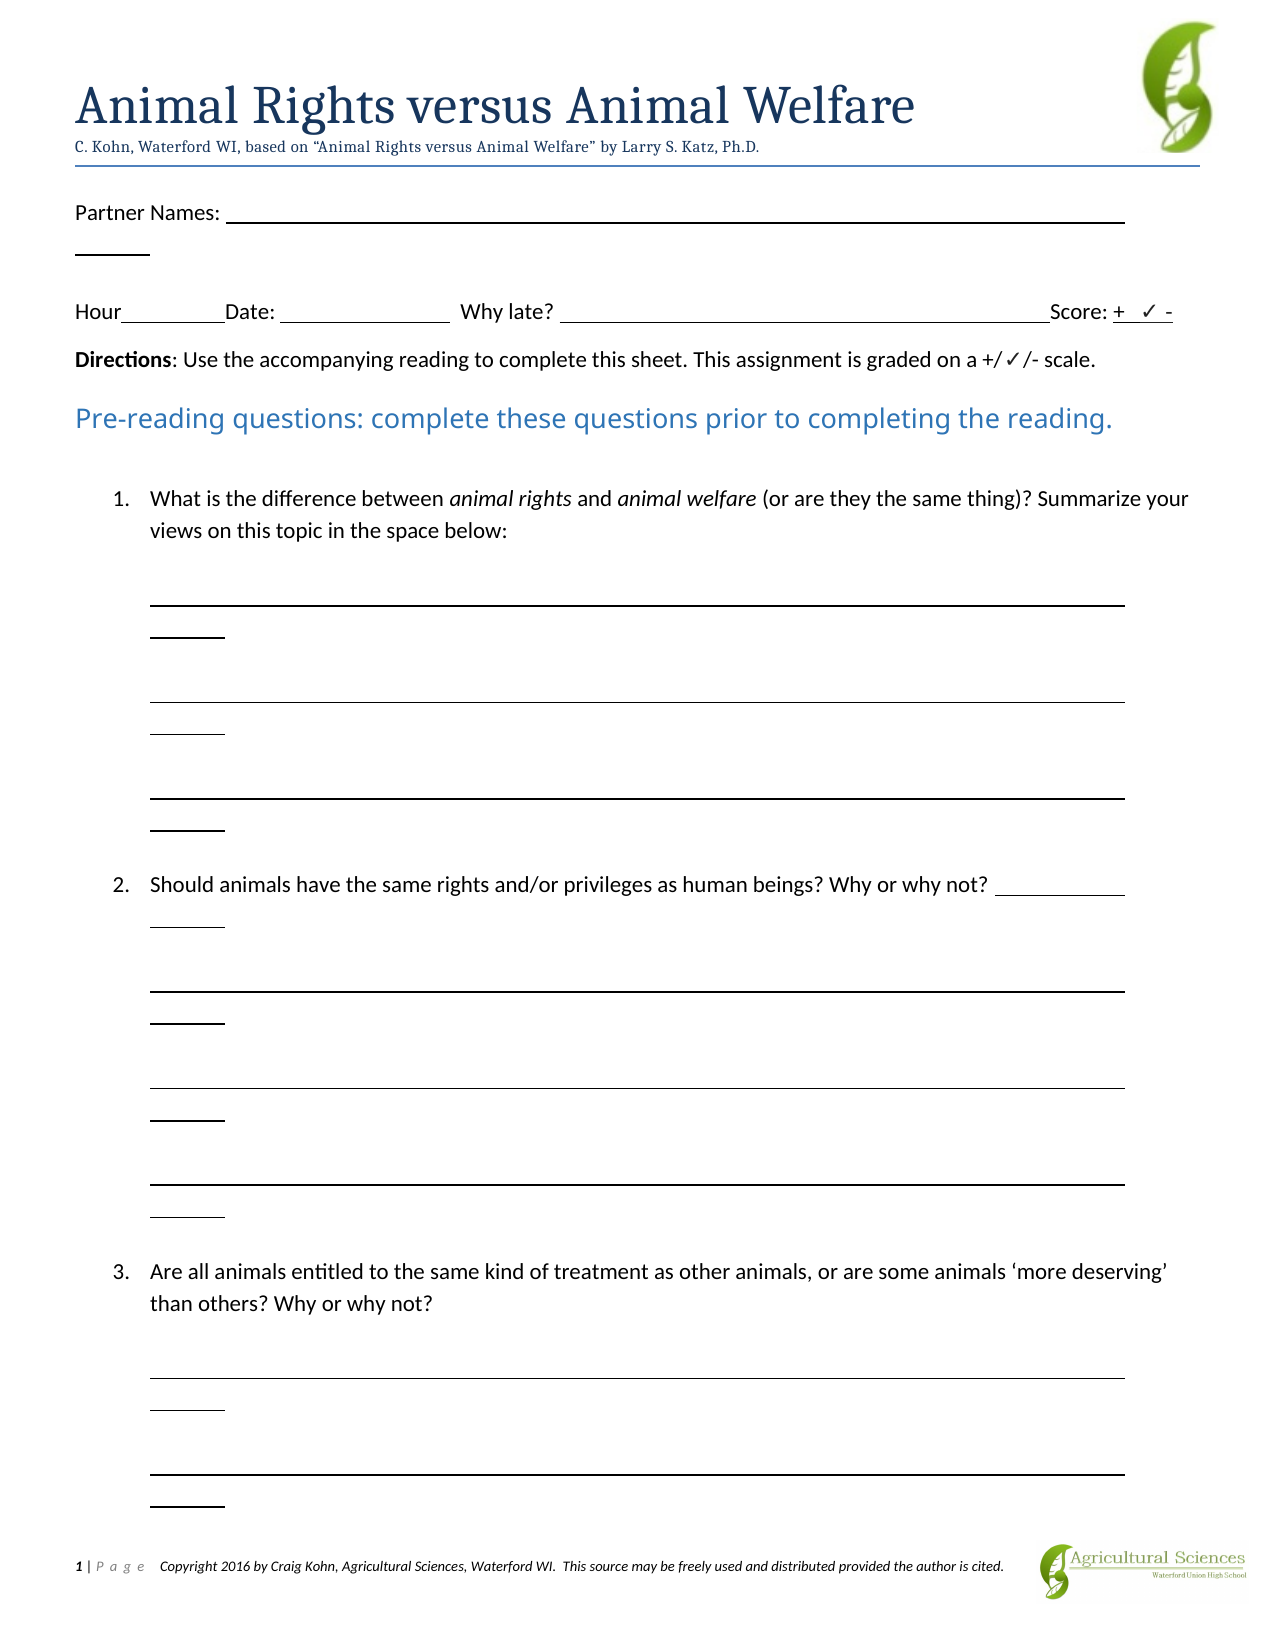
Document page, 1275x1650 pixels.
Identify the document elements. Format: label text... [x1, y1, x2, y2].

list Should animals have the same rights and/or privileges as human beings? Why or why not? [112, 871, 1200, 1253]
subtitle Pre-reading questions: complete these questions prior to completing the reading. [75, 399, 1200, 479]
picture [1136, 18, 1219, 153]
title Animal Rights versus Animal Welfare C. Kohn, Waterford WI, based on “Animal Rights versus Animal Welfare” by Larry S. Katz, Ph.D. [75, 75, 1200, 165]
text Partner Names: Hour Date: Why late? Score: + ✓ - Directions: Use the accompanying reading to complete this sheet. This assignment is graded on a +/✓/- scale. [75, 198, 1200, 374]
list What is the difference between animal rights and animal welfare (or are they the same thing)? Summarize your views on this topic in the space below: [112, 484, 1200, 866]
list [112, 1257, 1200, 1510]
picture [1036, 1540, 1249, 1603]
